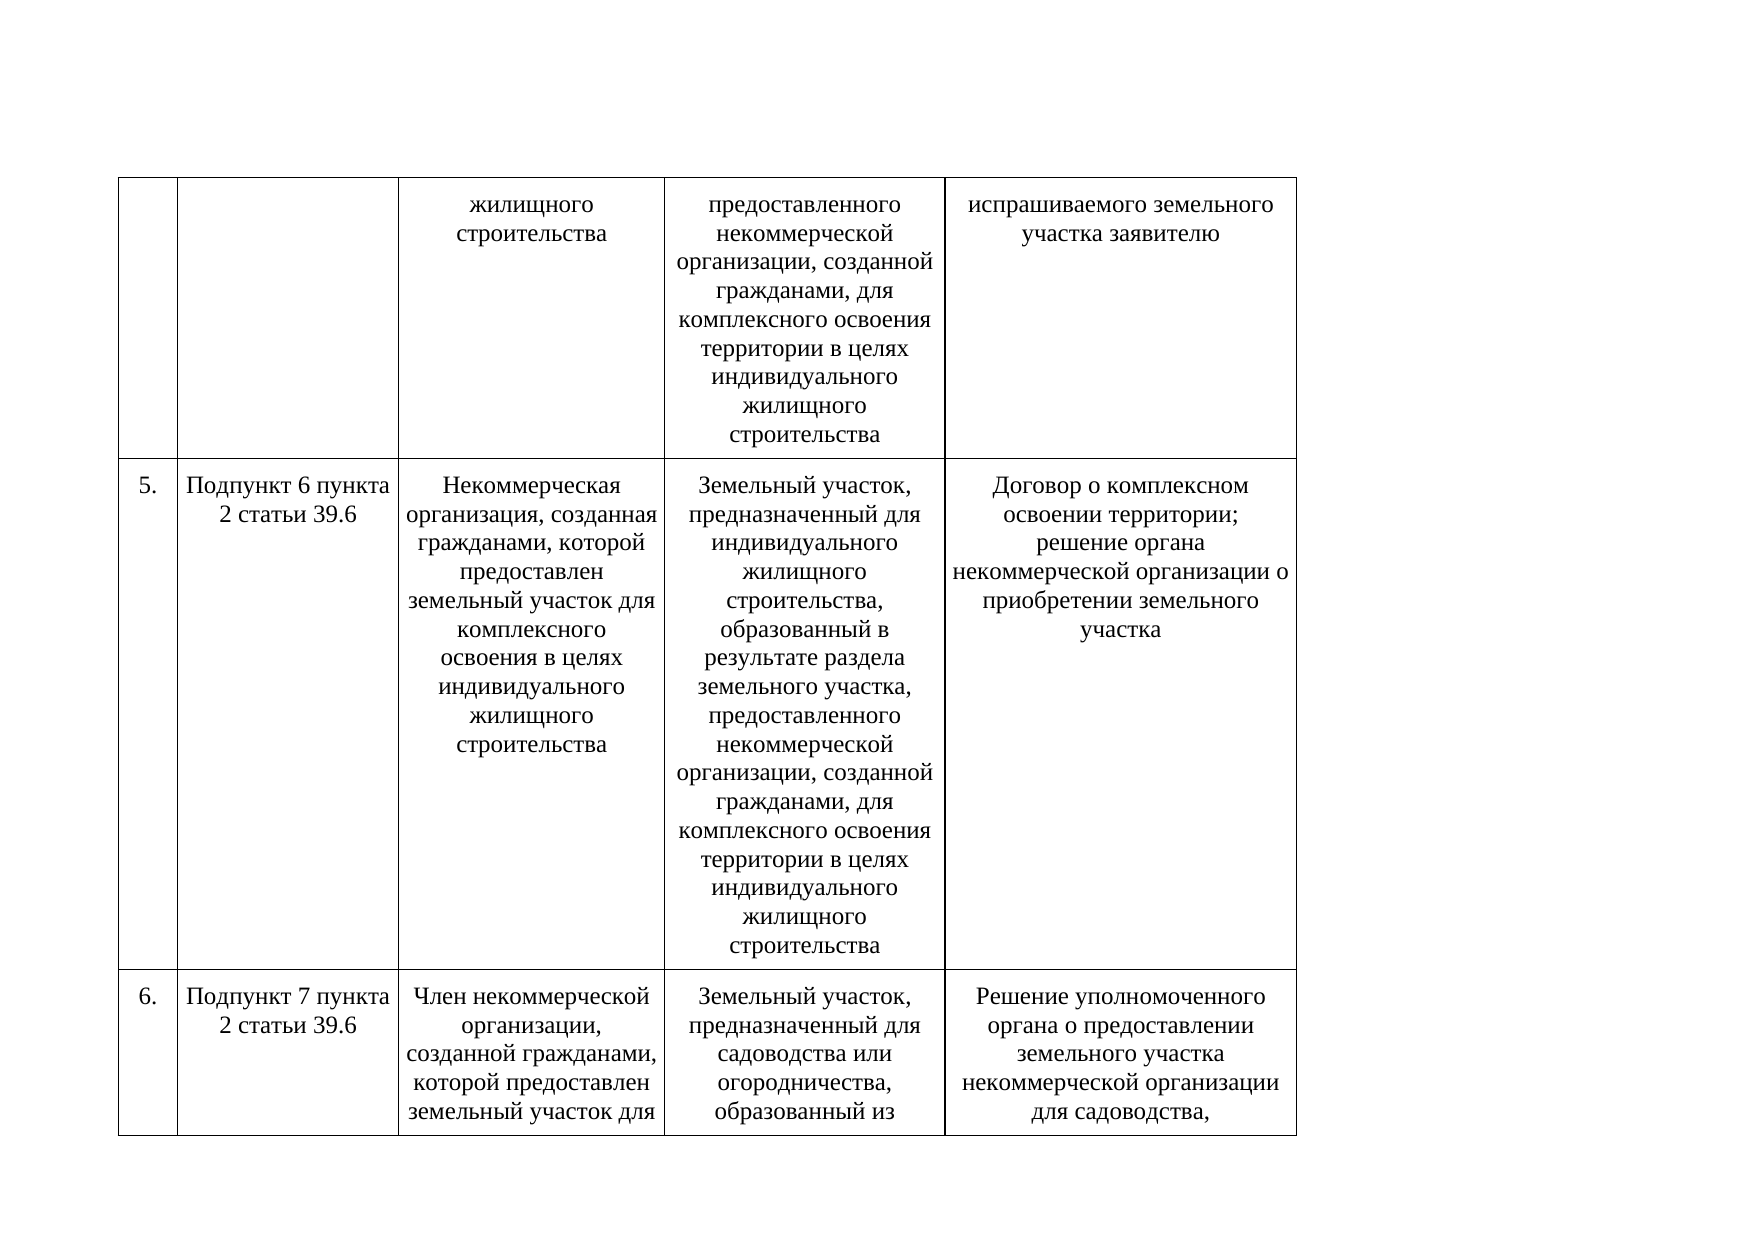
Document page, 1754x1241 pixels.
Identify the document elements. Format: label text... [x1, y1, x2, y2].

table_cell Договор о комплексном освоении территории; решение органа некоммерческой организации о приобретении земельного участка [946, 459, 1296, 969]
table_cell 4. [119, 178, 177, 458]
table_cell 6. [119, 970, 177, 1135]
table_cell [178, 970, 398, 1135]
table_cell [178, 178, 398, 458]
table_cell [665, 178, 944, 458]
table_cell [399, 178, 664, 458]
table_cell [399, 970, 664, 1135]
table_cell Подпункт 6 пункта 2 статьи 39.6 [178, 459, 398, 969]
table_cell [665, 970, 944, 1135]
table_cell Некоммерческая организация, созданная гражданами, которой предоставлен земельный участок для комплексного освоения в целях индивидуального жилищного строительства [399, 459, 664, 969]
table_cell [946, 970, 1296, 1135]
table_cell 5. [119, 459, 177, 969]
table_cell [946, 178, 1296, 458]
